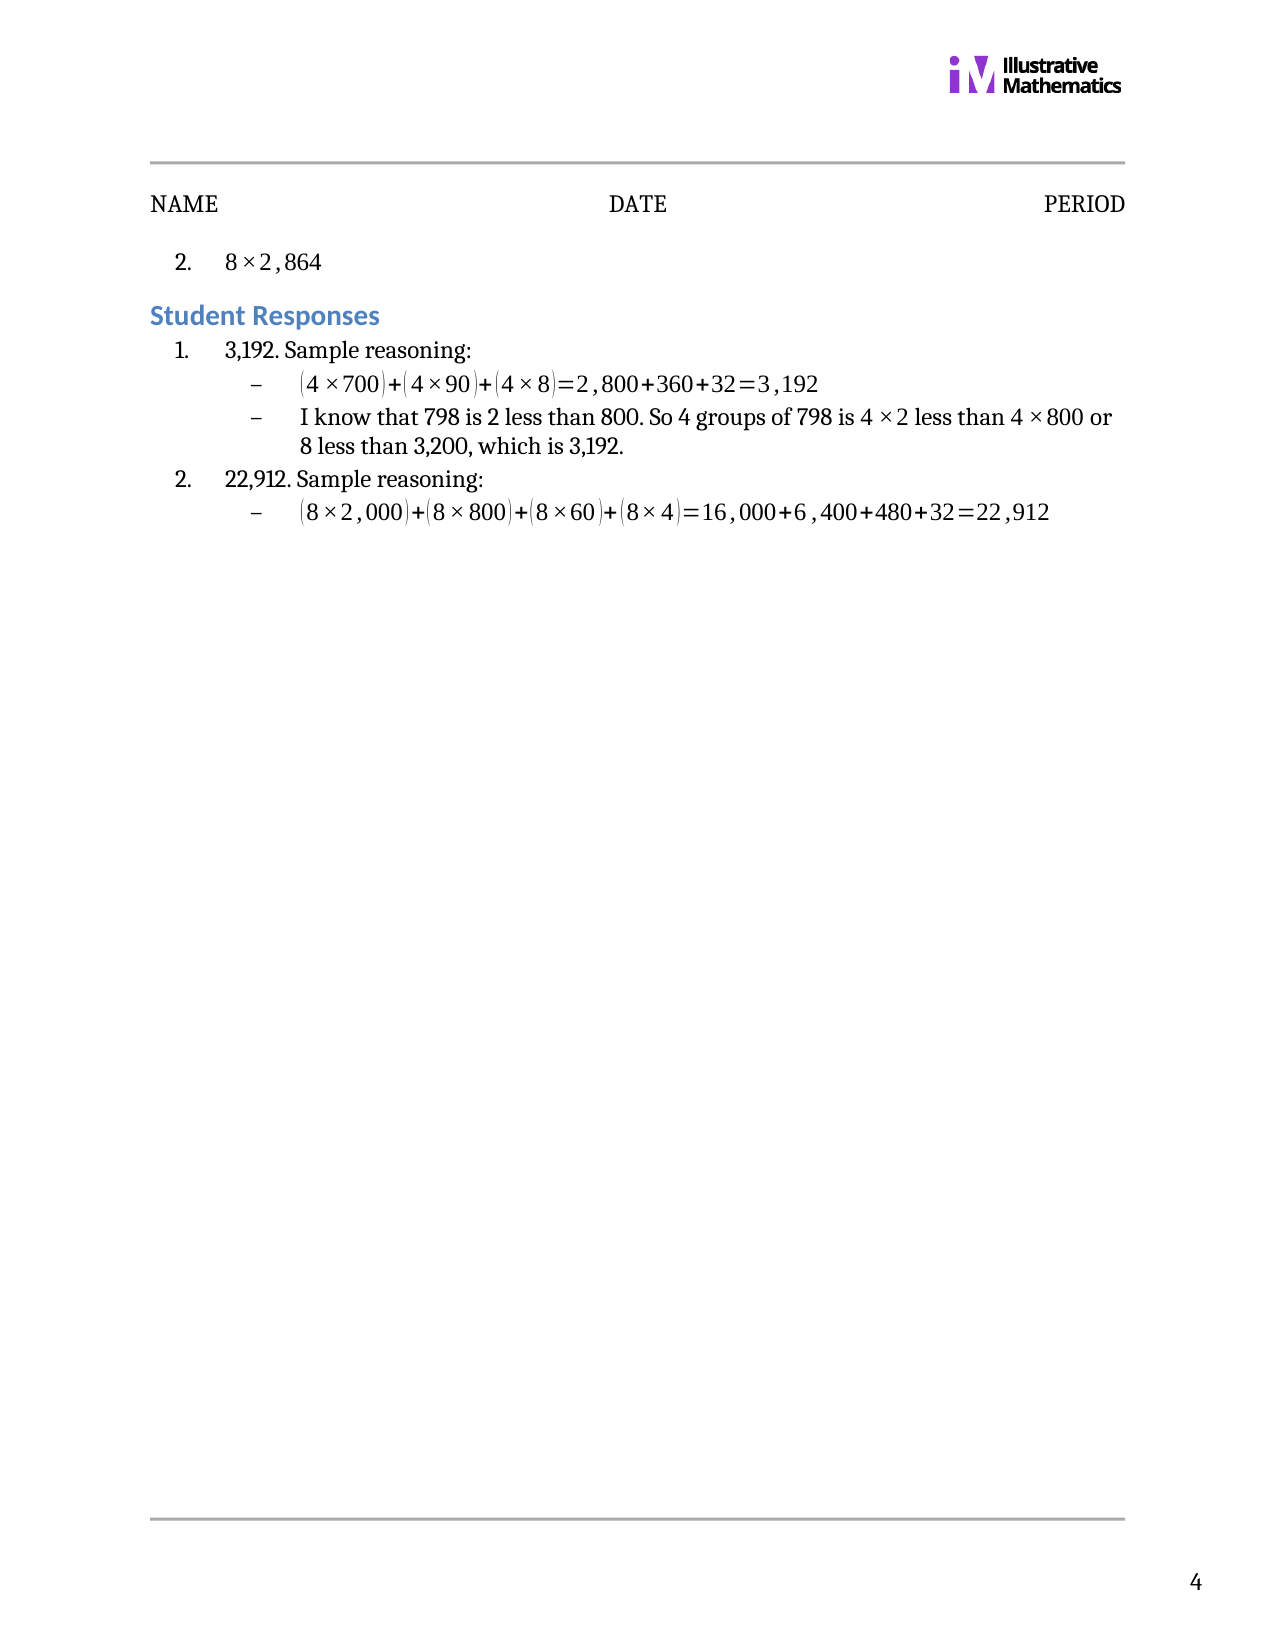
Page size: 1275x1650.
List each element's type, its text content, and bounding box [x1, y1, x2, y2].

list I know that 798 is 2 less than 800. So 4 groups of 798 is less than or 8 less than 3,200, which is 3,192. [250, 403, 1125, 461]
subtitle Student Responses [150, 297, 1125, 333]
list 3,192. Sample reasoning: [175, 336, 1125, 365]
picture [949, 55, 1121, 93]
list 22,912. Sample reasoning: [175, 464, 1125, 493]
